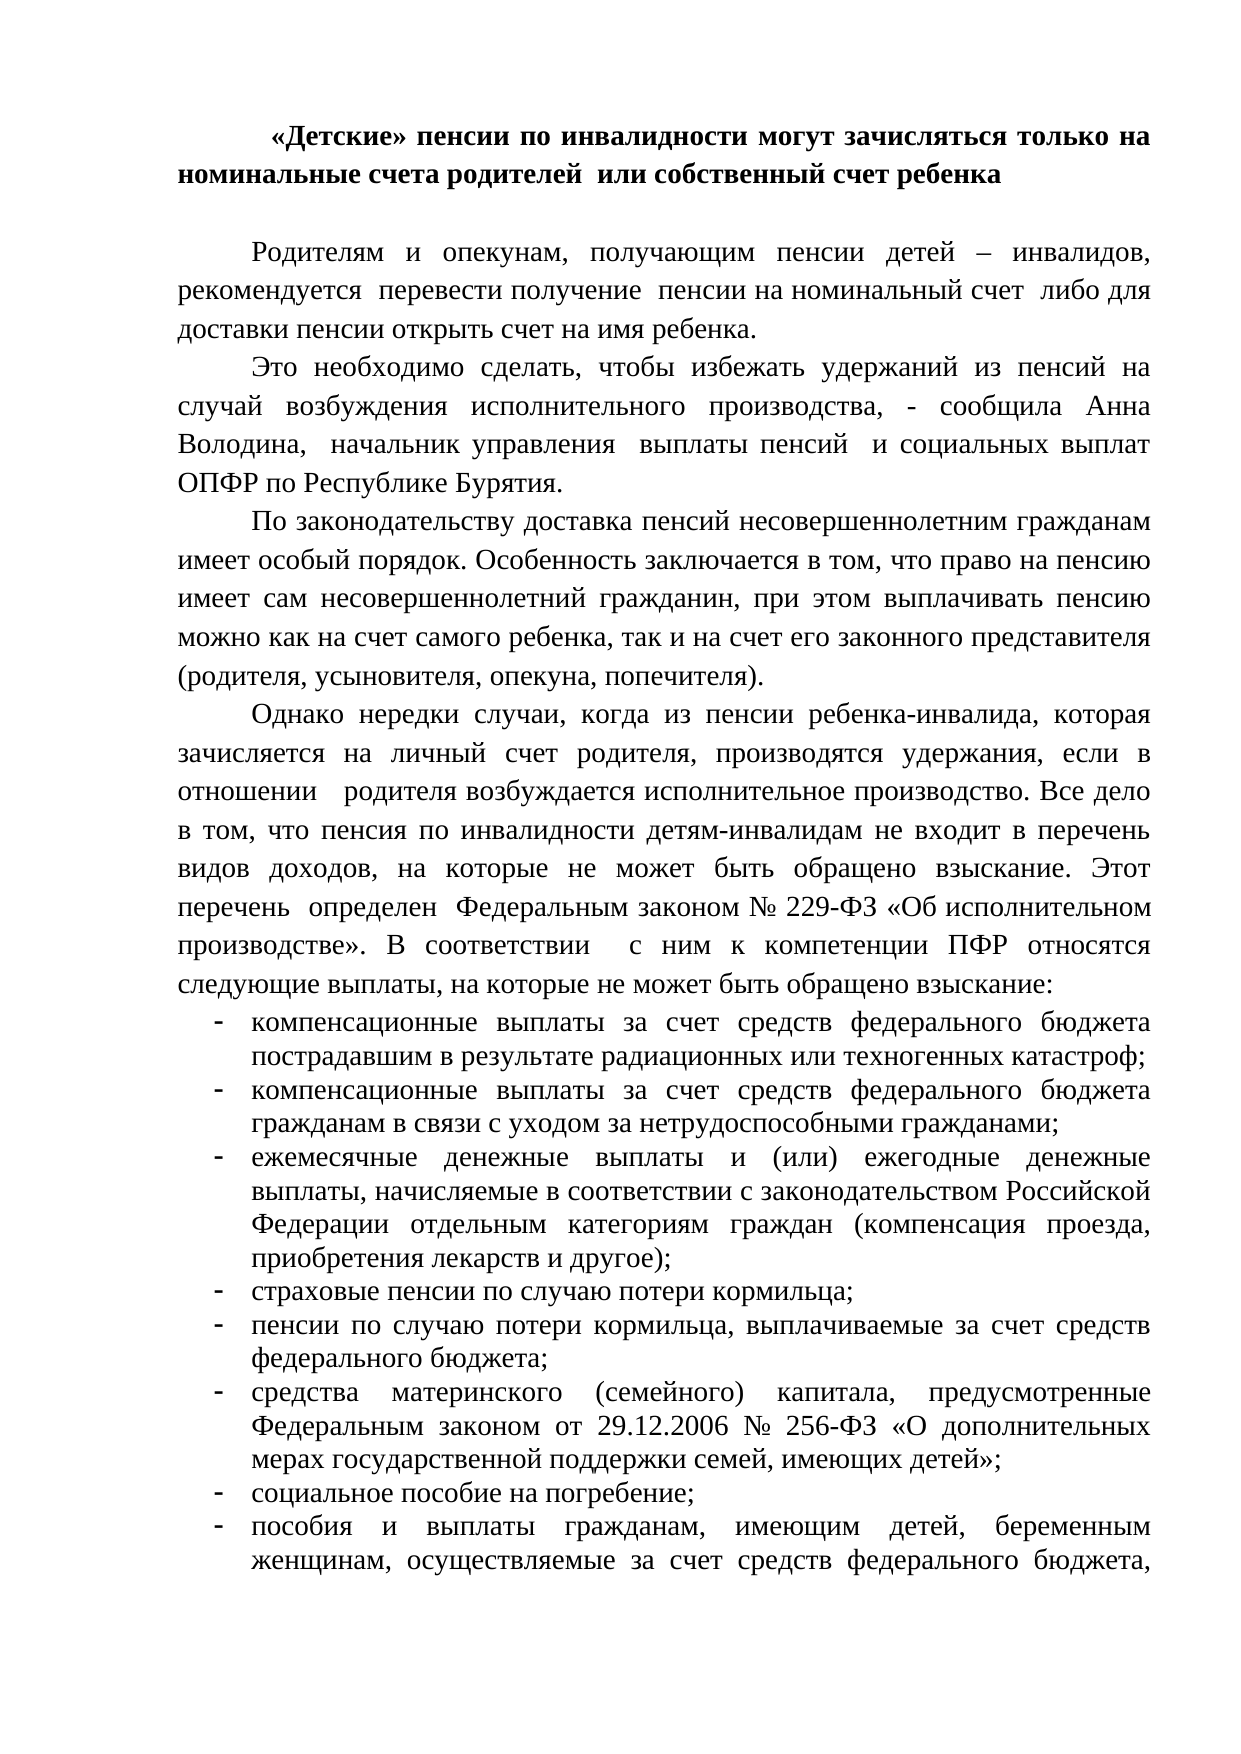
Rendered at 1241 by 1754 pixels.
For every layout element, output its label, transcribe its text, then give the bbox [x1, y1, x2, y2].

list социальное пособие на погребение; [213, 1475, 1152, 1508]
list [213, 1508, 1152, 1576]
text Это необходимо сделать, чтобы избежать удержаний из пенсий на случай возбуждения исполнительного производства, - сообщила Анна Володина, начальник управления выплаты пенсий и социальных выплат ОПФР по Республике Бурятия. [177, 349, 1152, 498]
text Родителям и опекунам, получающим пенсии детей – инвалидов, рекомендуется перевести получение пенсии на номинальный счет либо для доставки пенсии открыть счет на имя ребенка. [177, 234, 1152, 344]
list средства материнского (семейного) капитала, предусмотренные Федеральным законом от 29.12.2006 № 256-ФЗ «О дополнительных мерах государственной поддержки семей, имеющих детей»; [213, 1374, 1152, 1475]
list пенсии по случаю потери кормильца, выплачиваемые за счет средств федерального бюджета; [213, 1307, 1152, 1374]
list страховые пенсии по случаю потери кормильца; [213, 1273, 1152, 1307]
text Однако нередки случаи, когда из пенсии ребенка-инвалида, которая зачисляется на личный счет родителя, производятся удержания, если в отношении родителя возбуждается исполнительное производство. Все дело в том, что пенсия по инвалидности детям-инвалидам не входит в перечень видов доходов, на которые не может быть обращено взыскание. Этот перечень определен Федеральным законом № 229-ФЗ «Об исполнительном производстве». В соответствии с ним к компетенции ПФР относятся следующие выплаты, на которые не может быть обращено взыскание: [177, 696, 1152, 999]
text «Детские» пенсии по инвалидности могут зачисляться только на номинальные счета родителей или собственный счет ребенка [177, 118, 1152, 190]
text По законодательству доставка пенсий несовершеннолетним гражданам имеет особый порядок. Особенность заключается в том, что право на пенсию имеет сам несовершеннолетний гражданин, при этом выплачивать пенсию можно как на счет самого ребенка, так и на счет его законного представителя (родителя, усыновителя, опекуна, попечителя). [177, 503, 1152, 691]
list компенсационные выплаты за счет средств федерального бюджета пострадавшим в результате радиационных или техногенных катастроф; [213, 1004, 1152, 1072]
list ежемесячные денежные выплаты и (или) ежегодные денежные выплаты, начисляемые в соответствии с законодательством Российской Федерации отдельным категориям граждан (компенсация проезда, приобретения лекарств и другое); [213, 1139, 1152, 1273]
list компенсационные выплаты за счет средств федерального бюджета гражданам в связи с уходом за нетрудоспособными гражданами; [213, 1072, 1152, 1139]
